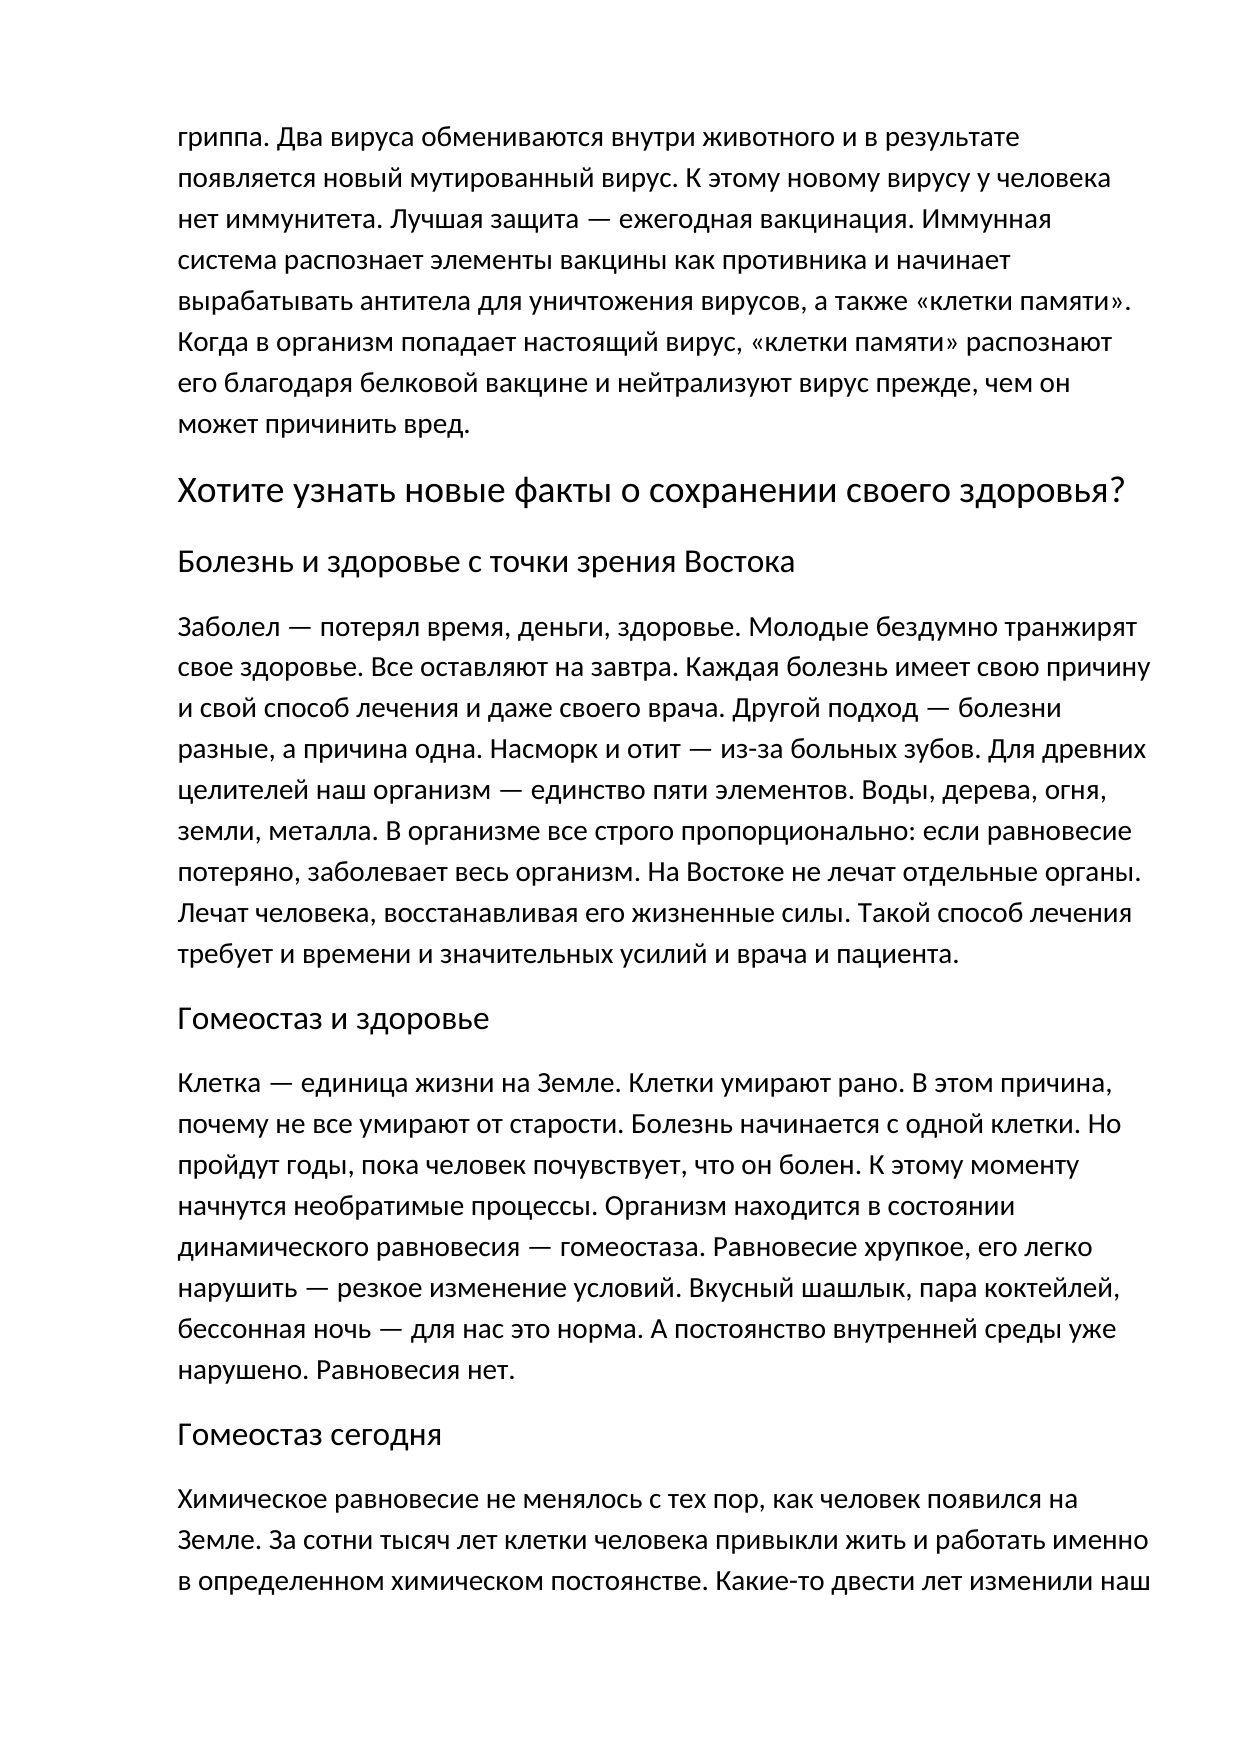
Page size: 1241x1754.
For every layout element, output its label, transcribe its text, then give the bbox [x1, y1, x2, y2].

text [177, 1480, 1152, 1598]
text Гомеостаз сегодня [177, 1413, 1152, 1453]
text Клетка — единица жизни на Земле. Клетки умирают рано. В этом причина, почему не все умирают от старости. Болезнь начинается с одной клетки. Но пройдут годы, пока человек почувствует, что он болен. К этому моменту начнутся необратимые процессы. Организм находится в состоянии динамического равновесия — гомеостаза. Равновесие хрупкое, его легко нарушить — резкое изменение условий. Вкусный шашлык, пара коктейлей, бессонная ночь — для нас это норма. А постоянство внутренней среды уже нарушено. Равновесия нет. [177, 1064, 1152, 1387]
text Хотите узнать новые факты о сохранении своего здоровья? [177, 466, 1152, 512]
text Гомеостаз и здоровье [177, 997, 1152, 1038]
text Заболел — потерял время, деньги, здоровье. Молодые бездумно транжирят свое здоровье. Все оставляют на завтра. Каждая болезнь имеет свою причину и свой способ лечения и даже своего врача. Другой подход — болезни разные, а причина одна. Насморк и отит — из-за больных зубов. Для древних целителей наш организм — единство пяти элементов. Воды, дерева, огня, земли, металла. В организме все строго пропорционально: если равновесие потеряно, заболевает весь организм. На Востоке не лечат отдельные органы. Лечат человека, восстанавливая его жизненные силы. Такой способ лечения требует и времени и значительных усилий и врача и пациента. [177, 608, 1152, 971]
text Болезнь и здоровье с точки зрения Востока [177, 540, 1152, 581]
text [177, 118, 1152, 440]
